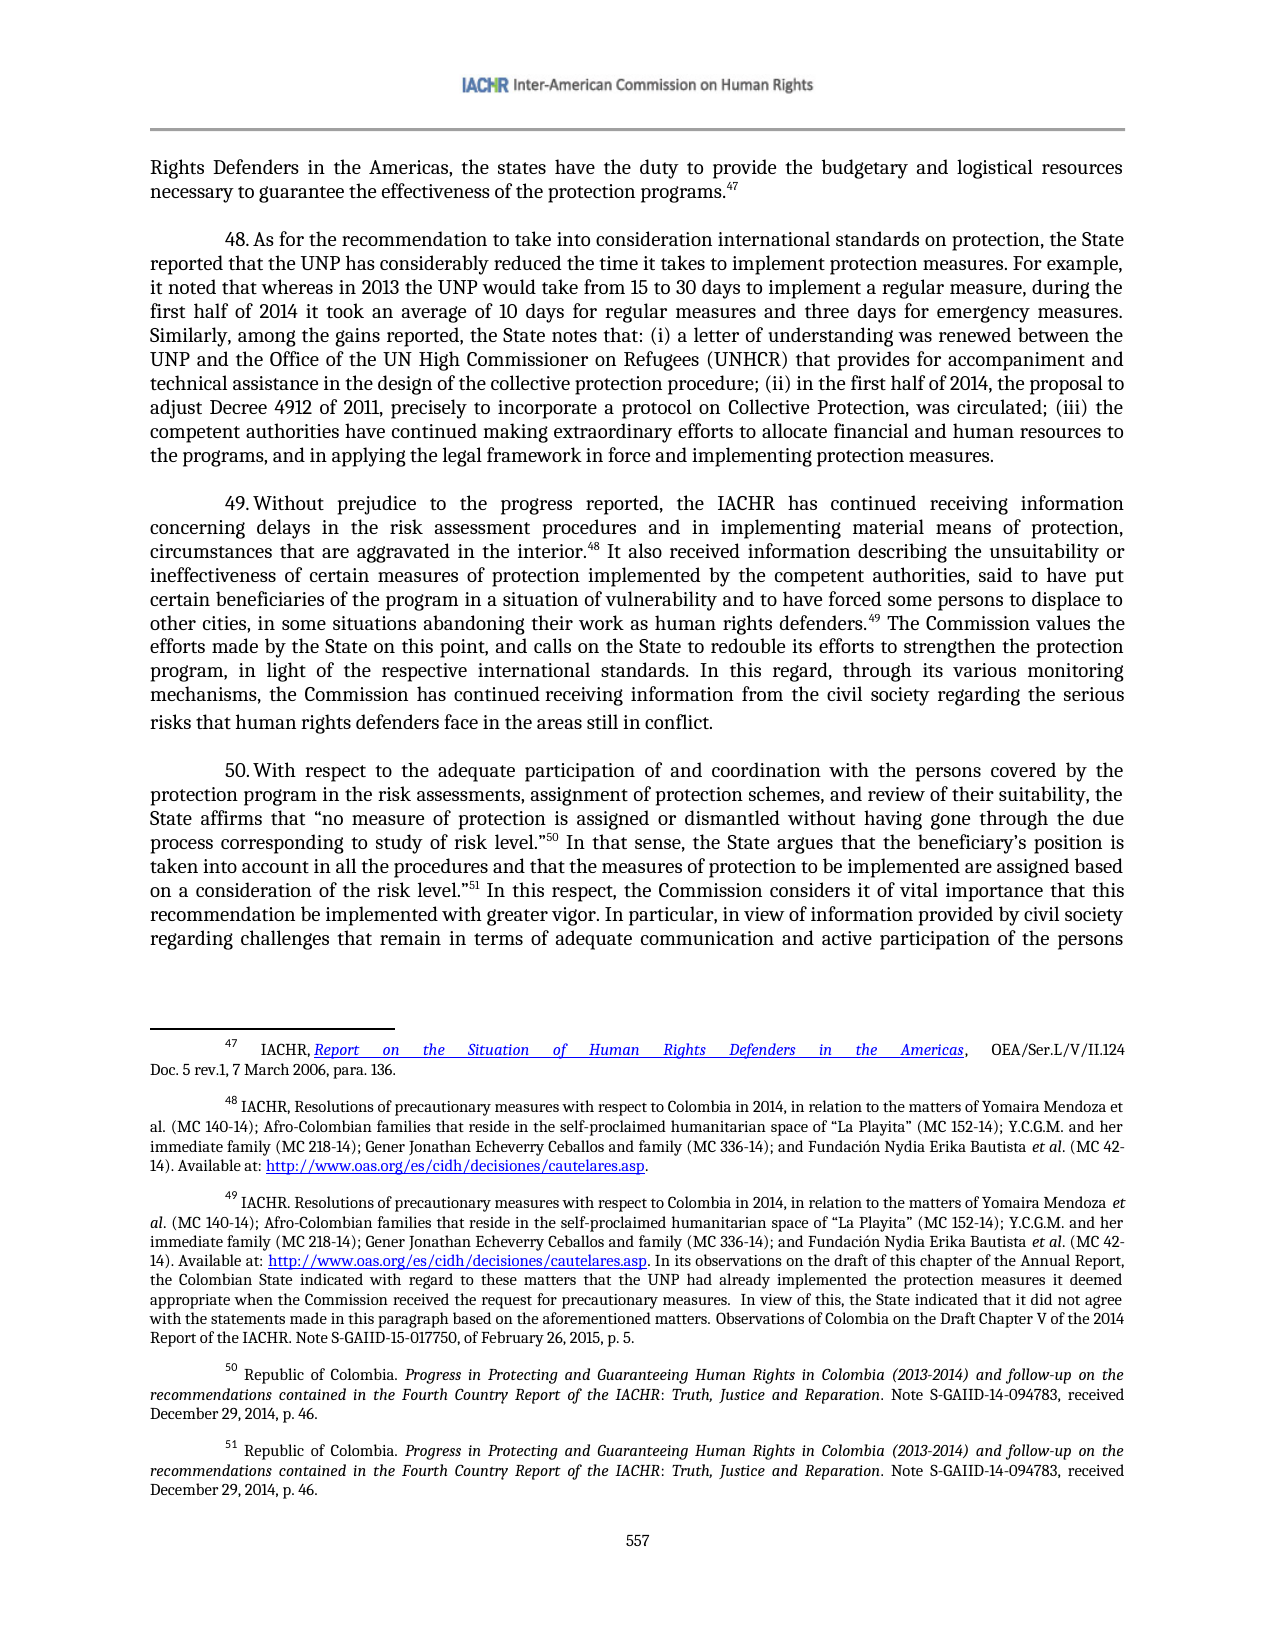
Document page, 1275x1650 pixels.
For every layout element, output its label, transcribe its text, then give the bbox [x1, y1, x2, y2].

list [150, 156, 1125, 204]
list As for the recommendation to take into consideration international standards on protection, the State reported that the UNP has considerably reduced the time it takes to implement protection measures. For example, it noted that whereas in 2013 the UNP would take from 15 to 30 days to implement a regular measure, during the first half of 2014 it took an average of 10 days for regular measures and three days for emergency measures. Similarly, among the gains reported, the State notes that: (i) a letter of understanding was renewed between the UNP and the Office of the UN High Commissioner on Refugees (UNHCR) that provides for accompaniment and technical assistance in the design of the collective protection procedure; (ii) in the first half of 2014, the proposal to adjust Decree 4912 of 2011, precisely to incorporate a protocol on Collective Protection, was circulated; (iii) the competent authorities have continued making extraordinary efforts to allocate financial and human resources to the programs, and in applying the legal framework in force and implementing protection measures. [150, 228, 1125, 467]
picture [450, 74, 825, 95]
list With respect to the adequate participation of and coordination with the persons covered by the protection program in the risk assessments, assignment of protection schemes, and review of their suitability, the State affirms that “no measure of protection is assigned or dismantled without having gone through the due process corresponding to study of risk level.” In that sense, the State argues that the beneficiary’s position is taken into account in all the procedures and that the measures of protection to be implemented are assigned based on a consideration of the risk level.” In this respect, the Commission considers it of vital importance that this recommendation be implemented with greater vigor. In particular, in view of information provided by civil society regarding challenges that remain in terms of adequate communication and active participation of the persons covered by the participation program, as well as beneficiaries of precautionary and provisional measures of the inter-American system. [150, 759, 1125, 951]
list Without prejudice to the progress reported, the IACHR has continued receiving information concerning delays in the risk assessment procedures and in implementing material means of protection, circumstances that are aggravated in the interior. It also received information describing the unsuitability or ineffectiveness of certain measures of protection implemented by the competent authorities, said to have put certain beneficiaries of the program in a situation of vulnerability and to have forced some persons to displace to other cities, in some situations abandoning their work as human rights defenders. The Commission values the efforts made by the State on this point, and calls on the State to redouble its efforts to strengthen the protection program, in light of the respective international standards. In this regard, through its various monitoring mechanisms, the Commission has continued receiving information from the civil society regarding the serious risks that human rights defenders face in the areas still in conflict. [150, 491, 1125, 735]
